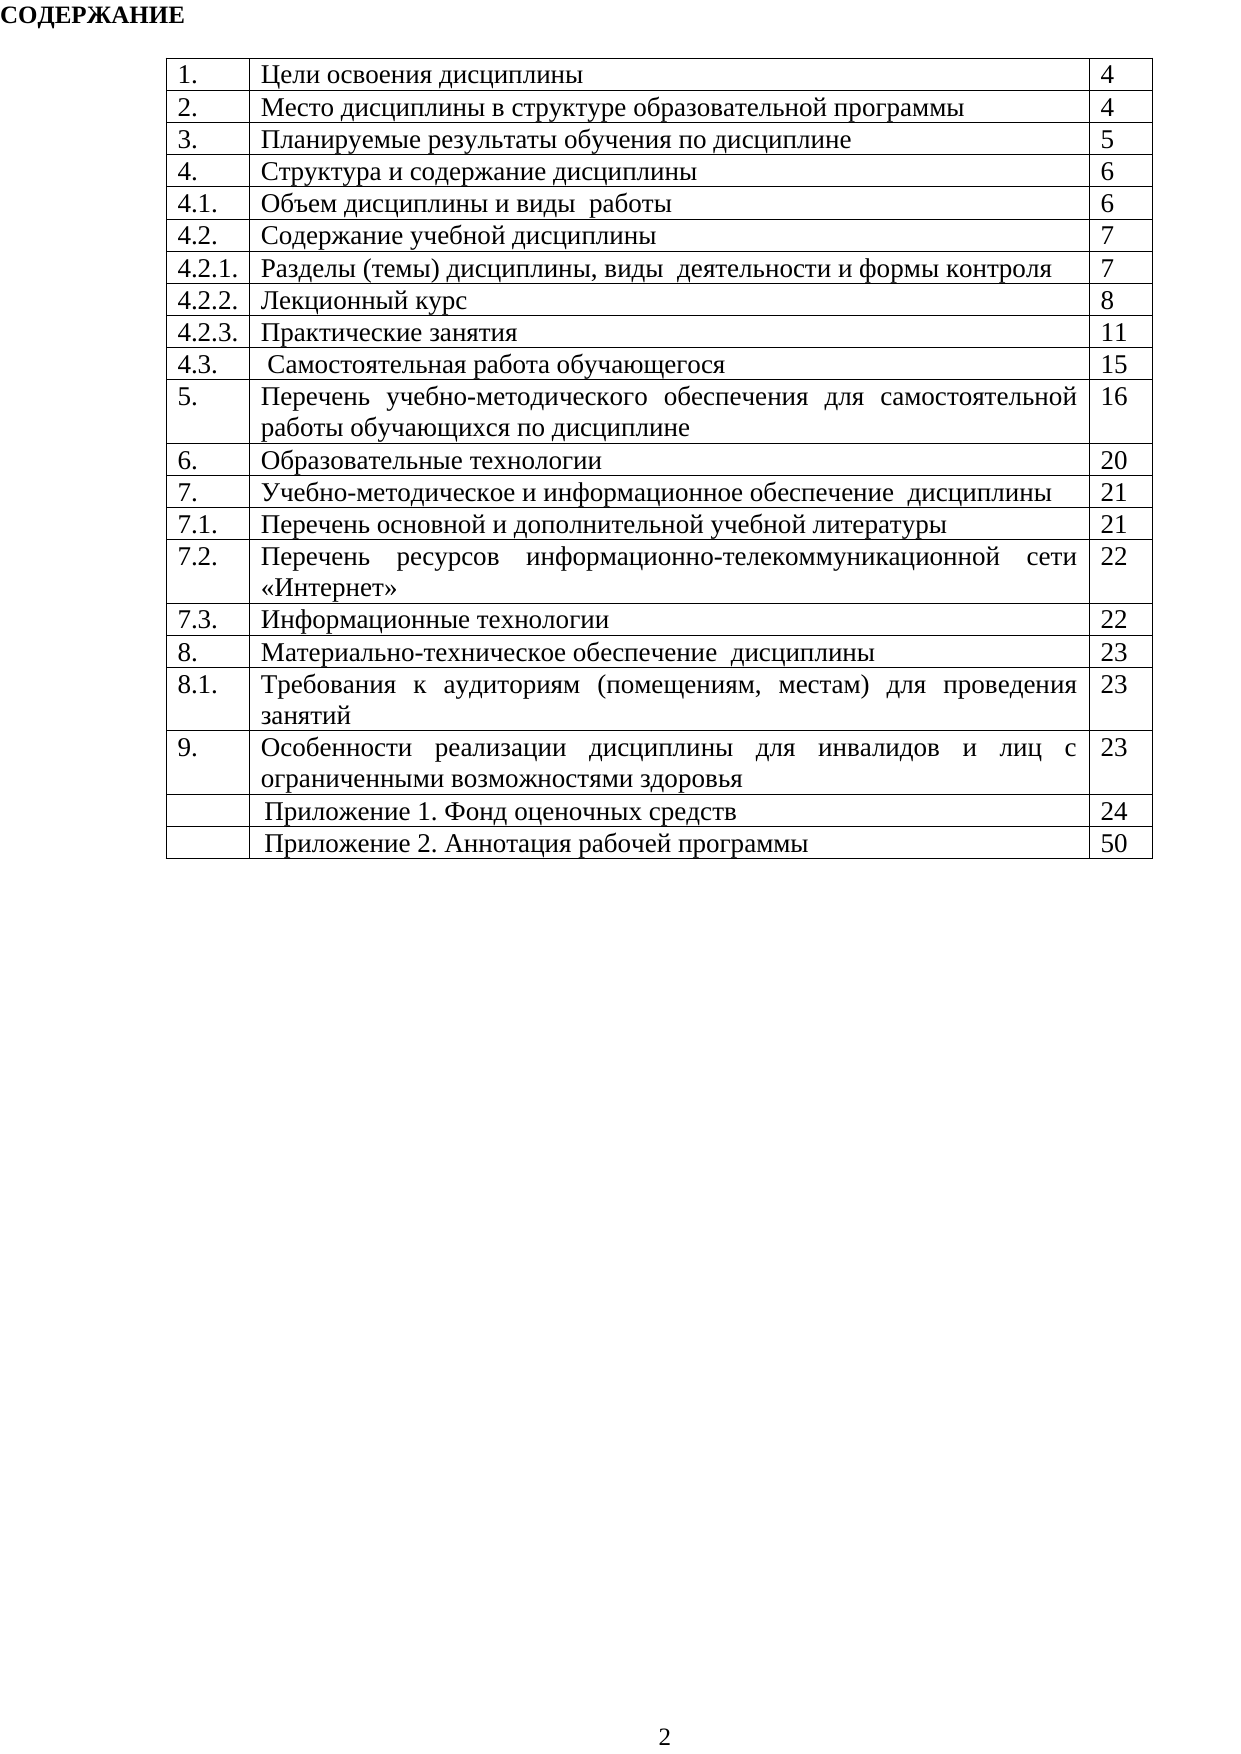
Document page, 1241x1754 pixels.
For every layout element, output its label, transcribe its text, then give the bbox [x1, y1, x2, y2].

table_cell 4 [1090, 91, 1152, 122]
table_cell 4.1. [167, 187, 249, 218]
text СОДЕРЖАНИЕ [0, 0, 1152, 29]
table_cell 9. [167, 731, 249, 794]
table_cell Материально-техническое обеспечение дисциплины [250, 636, 1089, 667]
table_cell Перечень основной и дополнительной учебной литературы [250, 508, 1089, 539]
table_cell 7 [1090, 220, 1152, 251]
table_cell 23 [1090, 731, 1152, 794]
table_cell 7.3. [167, 604, 249, 635]
table_cell 3. [167, 123, 249, 154]
table_cell 23 [1090, 668, 1152, 730]
table_cell Практические занятия [250, 316, 1089, 347]
table_cell Содержание учебной дисциплины [250, 220, 1089, 251]
table_cell [167, 795, 249, 826]
table_cell Планируемые результаты обучения по дисциплине [250, 123, 1089, 154]
table_cell Структура и содержание дисциплины [250, 155, 1089, 186]
table_header 1. [167, 59, 249, 90]
table_cell 4.2. [167, 220, 249, 251]
table_cell Особенности реализации дисциплины для инвалидов и лиц с ограниченными возможностями здоровья [250, 731, 1089, 794]
table_cell 21 [1090, 476, 1152, 507]
table_cell 4. [167, 155, 249, 186]
table_cell [167, 827, 249, 858]
table_cell 4.2.2. [167, 284, 249, 315]
table_cell 21 [1090, 508, 1152, 539]
table_cell Учебно-методическое и информационное обеспечение дисциплины [250, 476, 1089, 507]
table_cell 7 [1090, 252, 1152, 283]
table_cell Самостоятельная работа обучающегося [250, 348, 1089, 379]
table_cell 4.3. [167, 348, 249, 379]
table_cell Перечень ресурсов информационно-телекоммуникационной сети «Интернет» [250, 540, 1089, 603]
table_cell 15 [1090, 348, 1152, 379]
table_cell 23 [1090, 636, 1152, 667]
table_cell 5 [1090, 123, 1152, 154]
table_cell 16 [1090, 380, 1152, 443]
table_cell 7.2. [167, 540, 249, 603]
table_cell Требования к аудиториям (помещениям, местам) для проведения занятий [250, 668, 1089, 730]
table_cell 2. [167, 91, 249, 122]
table_cell 50 [1090, 827, 1152, 858]
table_cell 7.1. [167, 508, 249, 539]
table_cell 5. [167, 380, 249, 443]
table_cell 4.2.3. [167, 316, 249, 347]
table_cell 22 [1090, 540, 1152, 603]
table_cell Разделы (темы) дисциплины, виды деятельности и формы контроля [250, 252, 1089, 283]
table_cell 6 [1090, 155, 1152, 186]
table_cell Перечень учебно-методического обеспечения для самостоятельной работы обучающихся по дисциплине [250, 380, 1089, 443]
table_cell Место дисциплины в структуре образовательной программы [250, 91, 1089, 122]
table_cell Приложение 2. Аннотация рабочей программы [250, 827, 1089, 858]
table_header 4 [1090, 59, 1152, 90]
table_cell Лекционный курс [250, 284, 1089, 315]
table_cell 6. [167, 444, 249, 475]
table_cell 22 [1090, 604, 1152, 635]
table_cell 6 [1090, 187, 1152, 218]
table_cell 11 [1090, 316, 1152, 347]
table_cell Приложение 1. Фонд оценочных средств [250, 795, 1089, 826]
table_cell 24 [1090, 795, 1152, 826]
table_cell Объем дисциплины и виды работы [250, 187, 1089, 218]
table_cell 7. [167, 476, 249, 507]
table_cell 20 [1090, 444, 1152, 475]
table_cell 4.2.1. [167, 252, 249, 283]
table_cell 8. [167, 636, 249, 667]
table_cell 8 [1090, 284, 1152, 315]
table_header Цели освоения дисциплины [250, 59, 1089, 90]
table_cell Образовательные технологии [250, 444, 1089, 475]
table_cell 8.1. [167, 668, 249, 730]
table_cell Информационные технологии [250, 604, 1089, 635]
